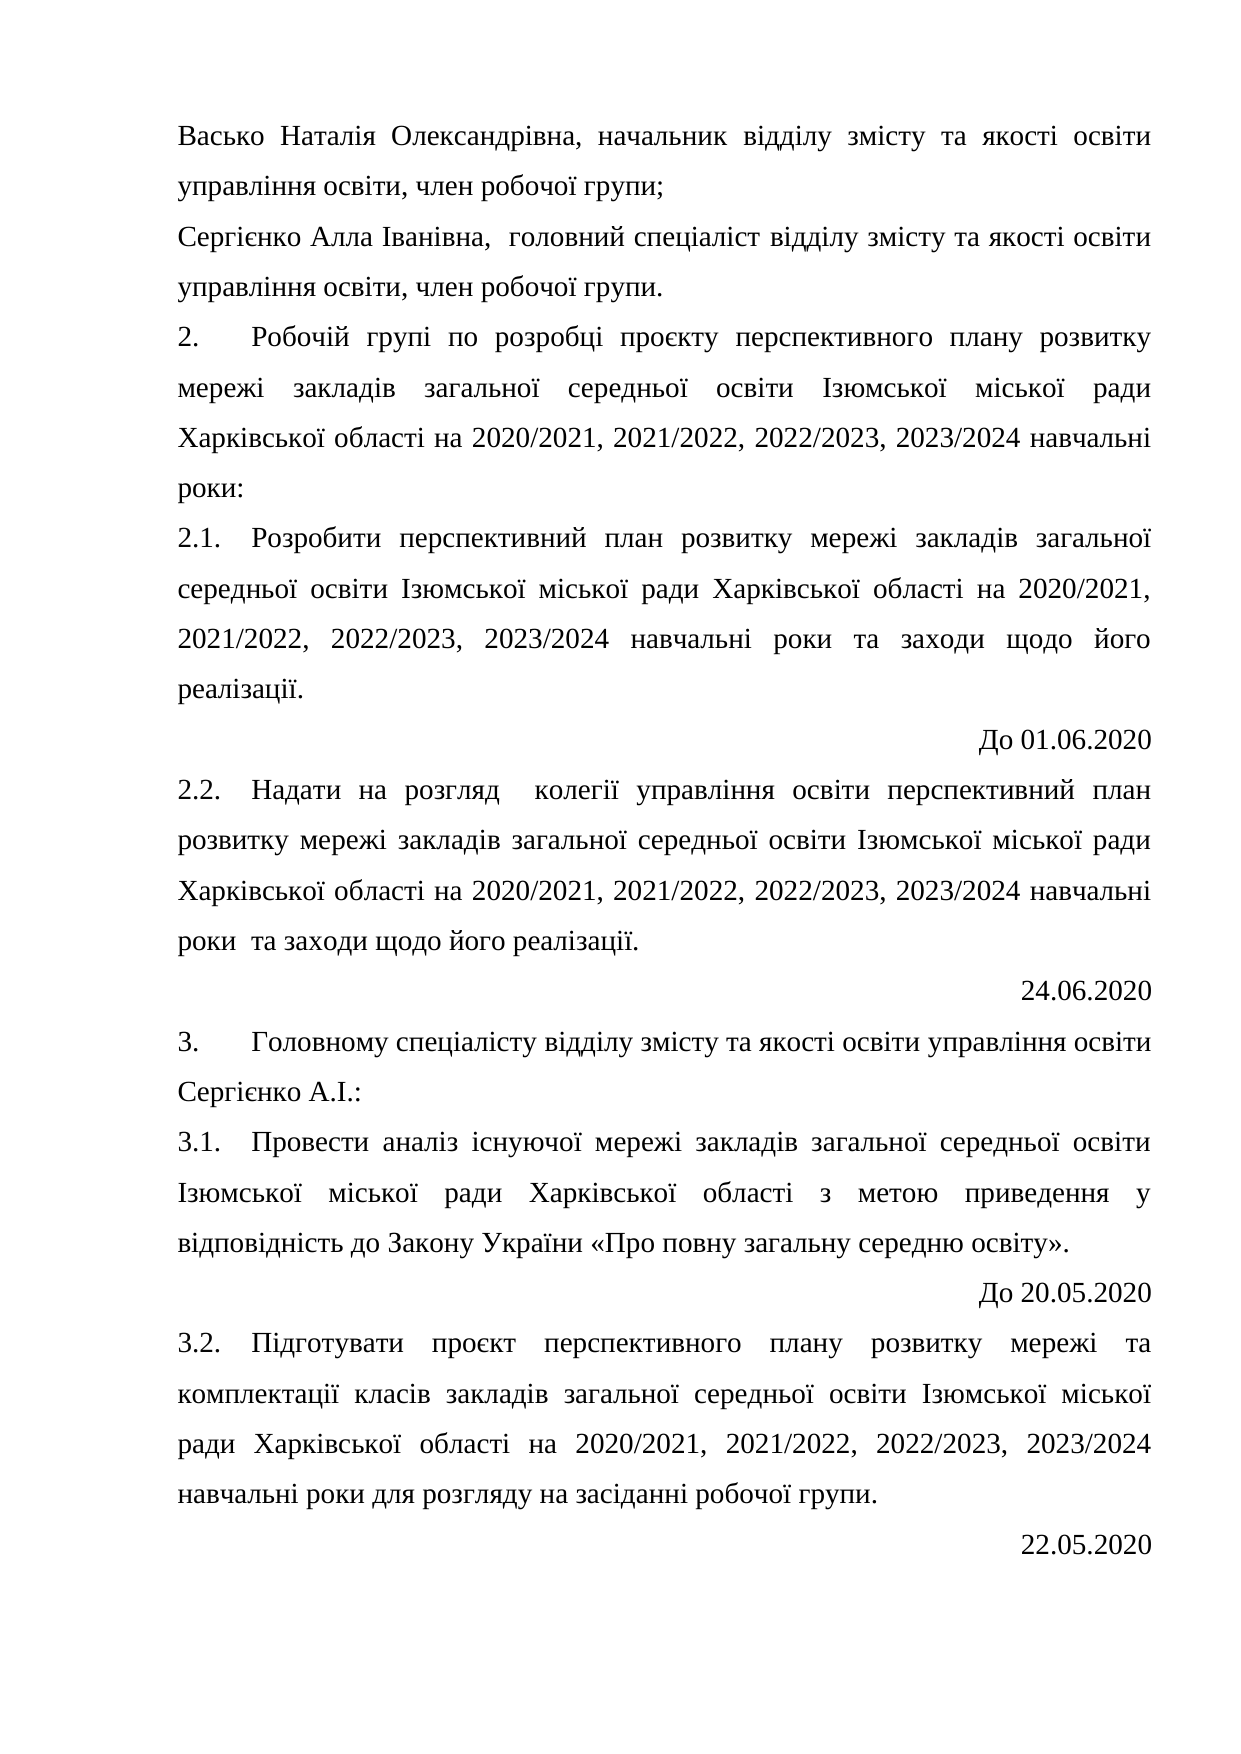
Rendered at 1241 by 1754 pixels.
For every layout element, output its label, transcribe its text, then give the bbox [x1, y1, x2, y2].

list До 01.06.2020 [177, 722, 1152, 755]
list Васько Наталія Олександрівна, начальник відділу змісту та якості освіти управління освіти, член робочої групи; [177, 118, 1152, 202]
list 24.06.2020 [177, 973, 1152, 1007]
list Робочій групі по розробці проєкту перспективного плану розвитку мережі закладів загальної середньої освіти Ізюмської міської ради Харківської області на 2020/2021, 2021/2022, 2022/2023, 2023/2024 навчальні роки: [177, 319, 1152, 504]
list Розробити перспективний план розвитку мережі закладів загальної середньої освіти Ізюмської міської ради Харківської області на 2020/2021, 2021/2022, 2022/2023, 2023/2024 навчальні роки та заходи щодо його реалізації. [177, 521, 1152, 705]
list Сергієнко Алла Іванівна, головний спеціаліст відділу змісту та якості освіти управління освіти, член робочої групи. [177, 219, 1152, 303]
list 22.05.2020 [177, 1527, 1152, 1560]
list Головному спеціалісту відділу змісту та якості освіти управління освіти Сергієнко А.І.: [177, 1024, 1152, 1108]
list Підготувати проєкт перспективного плану розвитку мережі та комплектації класів закладів загальної середньої освіти Ізюмської міської ради Харківської області на 2020/2021, 2021/2022, 2022/2023, 2023/2024 навчальні роки для розгляду на засіданні робочої групи. [177, 1326, 1152, 1510]
list Провести аналіз існуючої мережі закладів загальної середньої освіти Ізюмської міської ради Харківської області з метою приведення у відповідність до Закону України «Про повну загальну середню освіту». [177, 1124, 1152, 1258]
list Надати на розгляд колегії управління освіти перспективний план розвитку мережі закладів загальної середньої освіти Ізюмської міської ради Харківської області на 2020/2021, 2021/2022, 2022/2023, 2023/2024 навчальні роки та заходи щодо його реалізації. [177, 772, 1152, 957]
list До 20.05.2020 [177, 1275, 1152, 1309]
